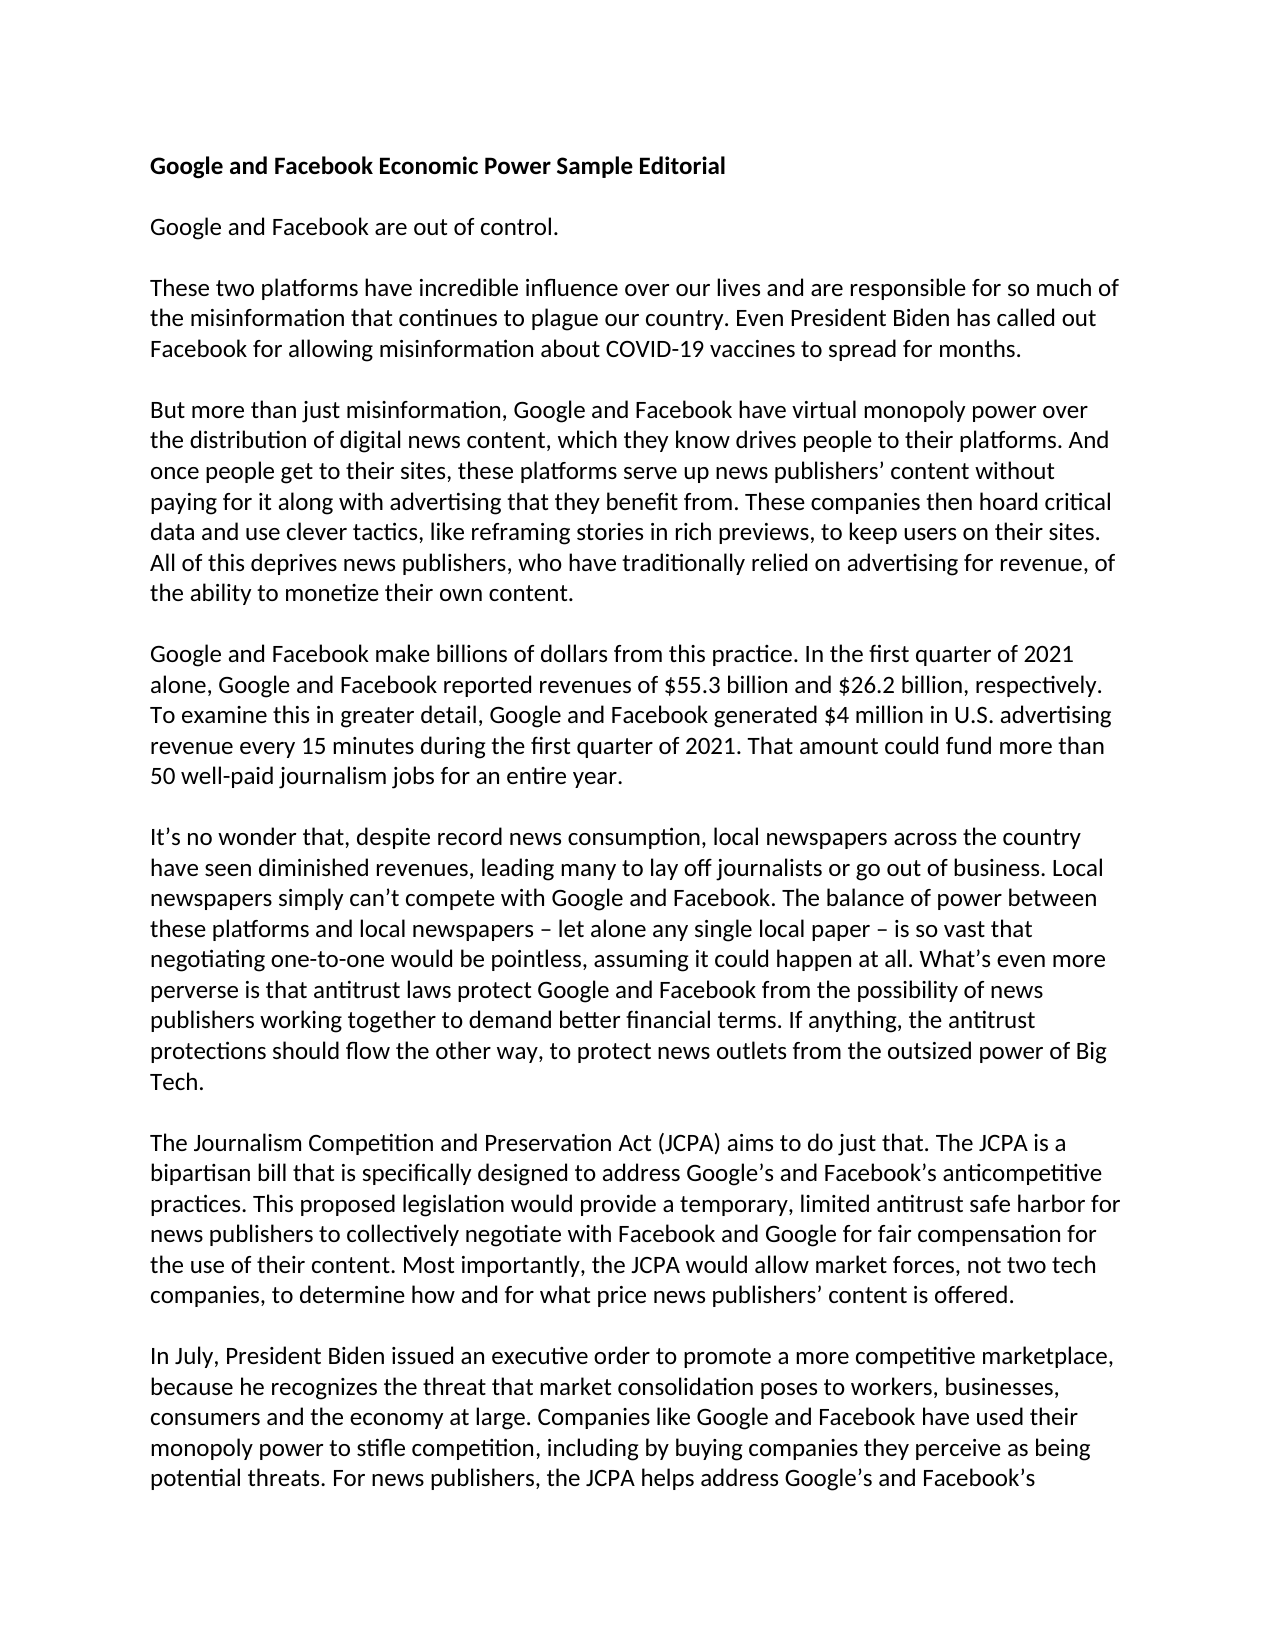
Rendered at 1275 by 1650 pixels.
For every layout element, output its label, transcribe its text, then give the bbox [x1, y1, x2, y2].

text Google and Facebook are out of control. [150, 211, 1125, 242]
text The Journalism Competition and Preservation Act (JCPA) aims to do just that. The JCPA is a bipartisan bill that is specifically designed to address Google’s and Facebook’s anticompetitive practices. This proposed legislation would provide a temporary, limited antitrust safe harbor for news publishers to collectively negotiate with Facebook and Google for fair compensation for the use of their content. Most importantly, the JCPA would allow market forces, not two tech companies, to determine how and for what price news publishers’ content is offered. [150, 1127, 1125, 1310]
text Google and Facebook make billions of dollars from this practice. In the first quarter of 2021 alone, Google and Facebook reported revenues of $55.3 billion and $26.2 billion, respectively. To examine this in greater detail, Google and Facebook generated $4 million in U.S. advertising revenue every 15 minutes during the first quarter of 2021. That amount could fund more than 50 well-paid journalism jobs for an entire year. [150, 638, 1125, 791]
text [150, 1340, 1125, 1493]
text Google and Facebook Economic Power Sample Editorial [150, 150, 1125, 181]
text But more than just misinformation, Google and Facebook have virtual monopoly power over the distribution of digital news content, which they know drives people to their platforms. And once people get to their sites, these platforms serve up news publishers’ content without paying for it along with advertising that they benefit from. These companies then hoard critical data and use clever tactics, like reframing stories in rich previews, to keep users on their sites. All of this deprives news publishers, who have traditionally relied on advertising for revenue, of the ability to monetize their own content. [150, 394, 1125, 608]
text It’s no wonder that, despite record news consumption, local newspapers across the country have seen diminished revenues, leading many to lay off journalists or go out of business. Local newspapers simply can’t compete with Google and Facebook. The balance of power between these platforms and local newspapers – let alone any single local paper – is so vast that negotiating one-to-one would be pointless, assuming it could happen at all. What’s even more perverse is that antitrust laws protect Google and Facebook from the possibility of news publishers working together to demand better financial terms. If anything, the antitrust protections should flow the other way, to protect news outlets from the outsized power of Big Tech. [150, 821, 1125, 1096]
text These two platforms have incredible influence over our lives and are responsible for so much of the misinformation that continues to plague our country. Even President Biden has called out Facebook for allowing misinformation about COVID-19 vaccines to spread for months. [150, 272, 1125, 364]
